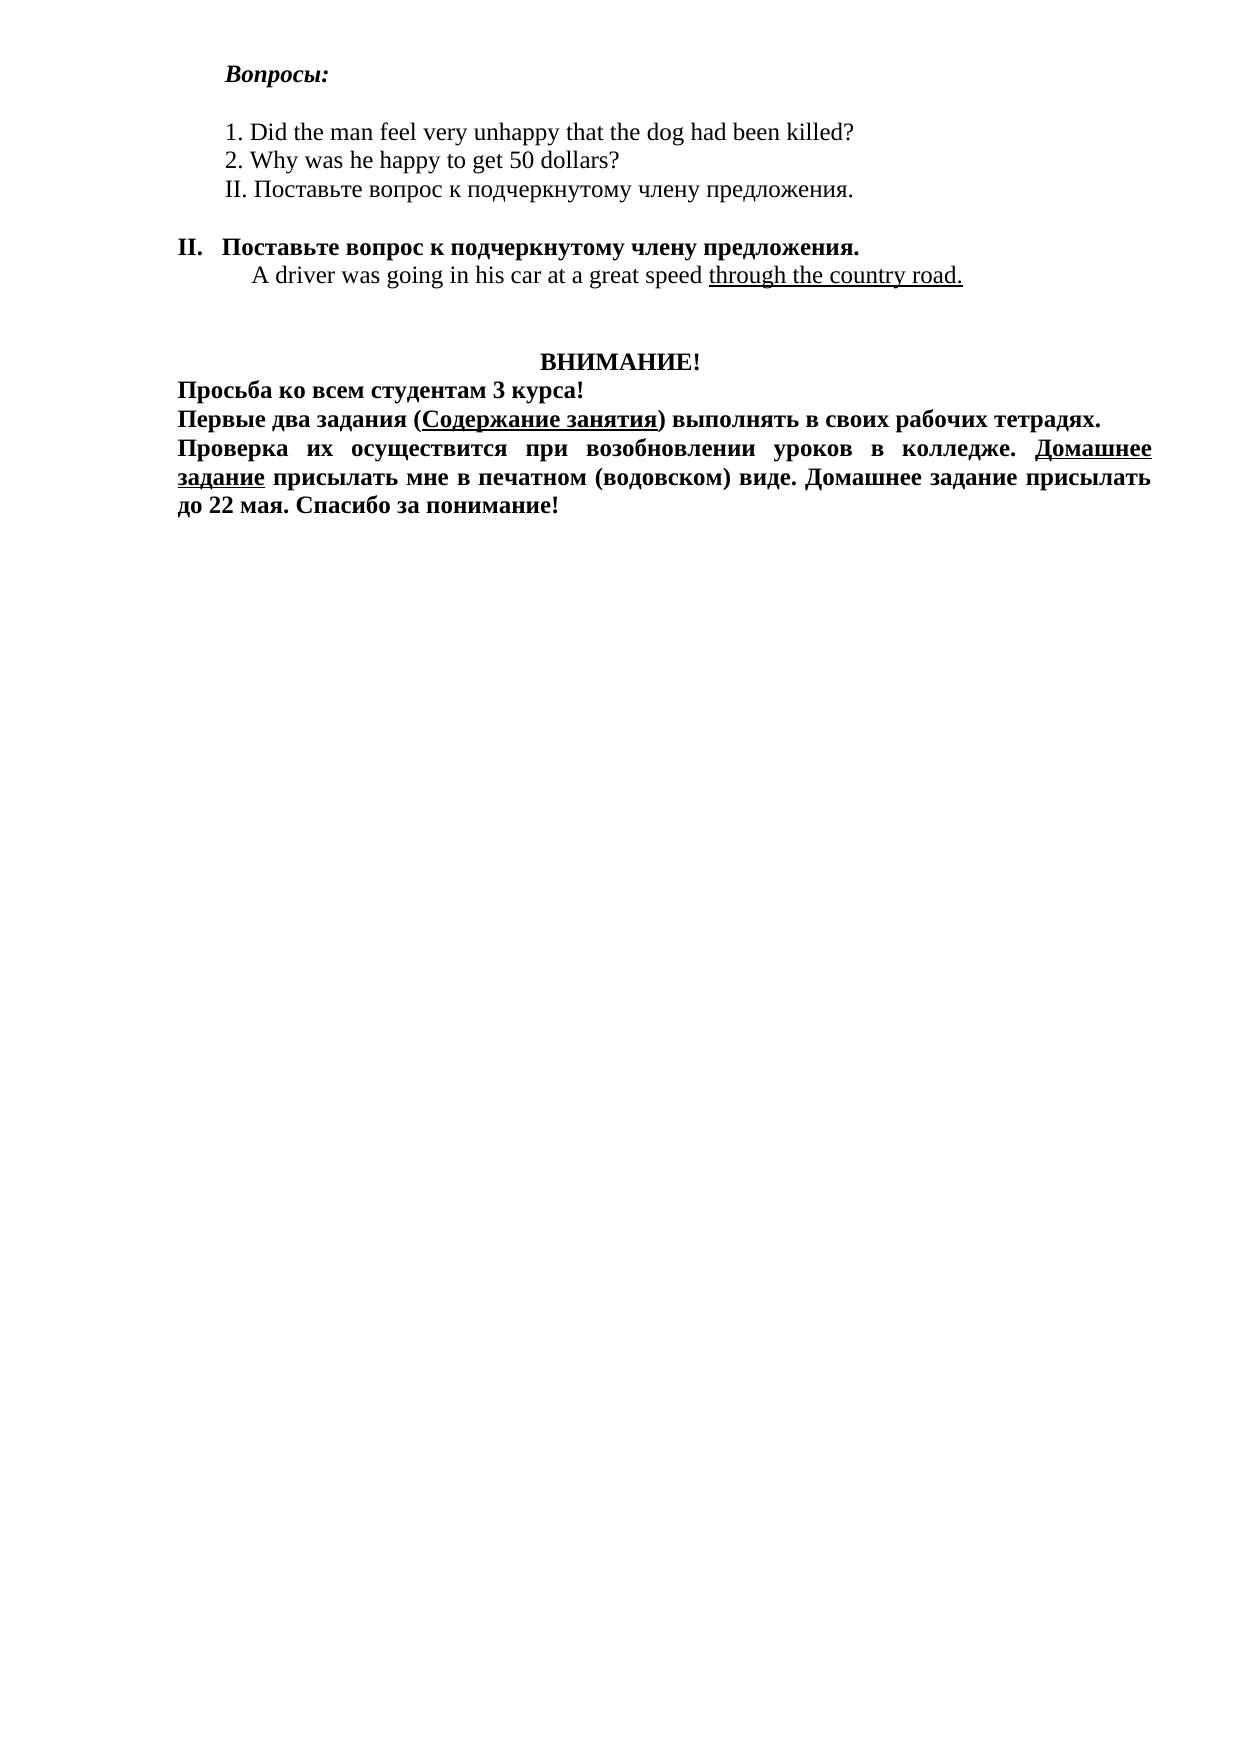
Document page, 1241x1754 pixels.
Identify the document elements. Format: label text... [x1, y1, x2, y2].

text ВНИМАНИЕ! [252, 347, 1152, 375]
list Поставьте вопрос к подчеркнутому члену предложения. [177, 232, 1152, 260]
text A driver was going in his car at a great speed through the country road. [251, 260, 1152, 289]
text 2. Why was he happy to get 50 dollars? [177, 145, 1152, 174]
text Первые два задания (Содержание занятия) выполнять в своих рабочих тетрадях. [177, 404, 1152, 433]
text Проверка их осуществится при возобновлении уроков в колледже. Домашнее задание присылать мне в печатном (водовском) виде. Домашнее задание присылать до 22 мая. Спасибо за понимание! [177, 433, 1152, 519]
text 1. Did the man feel very unhappy that the dog had been killed? [177, 117, 1152, 145]
text Просьба ко всем студентам 3 курса! [177, 375, 1152, 404]
text II. Поставьте вопрос к подчеркнутому члену предложения. [177, 174, 1152, 203]
text Вопросы: [177, 59, 1152, 88]
